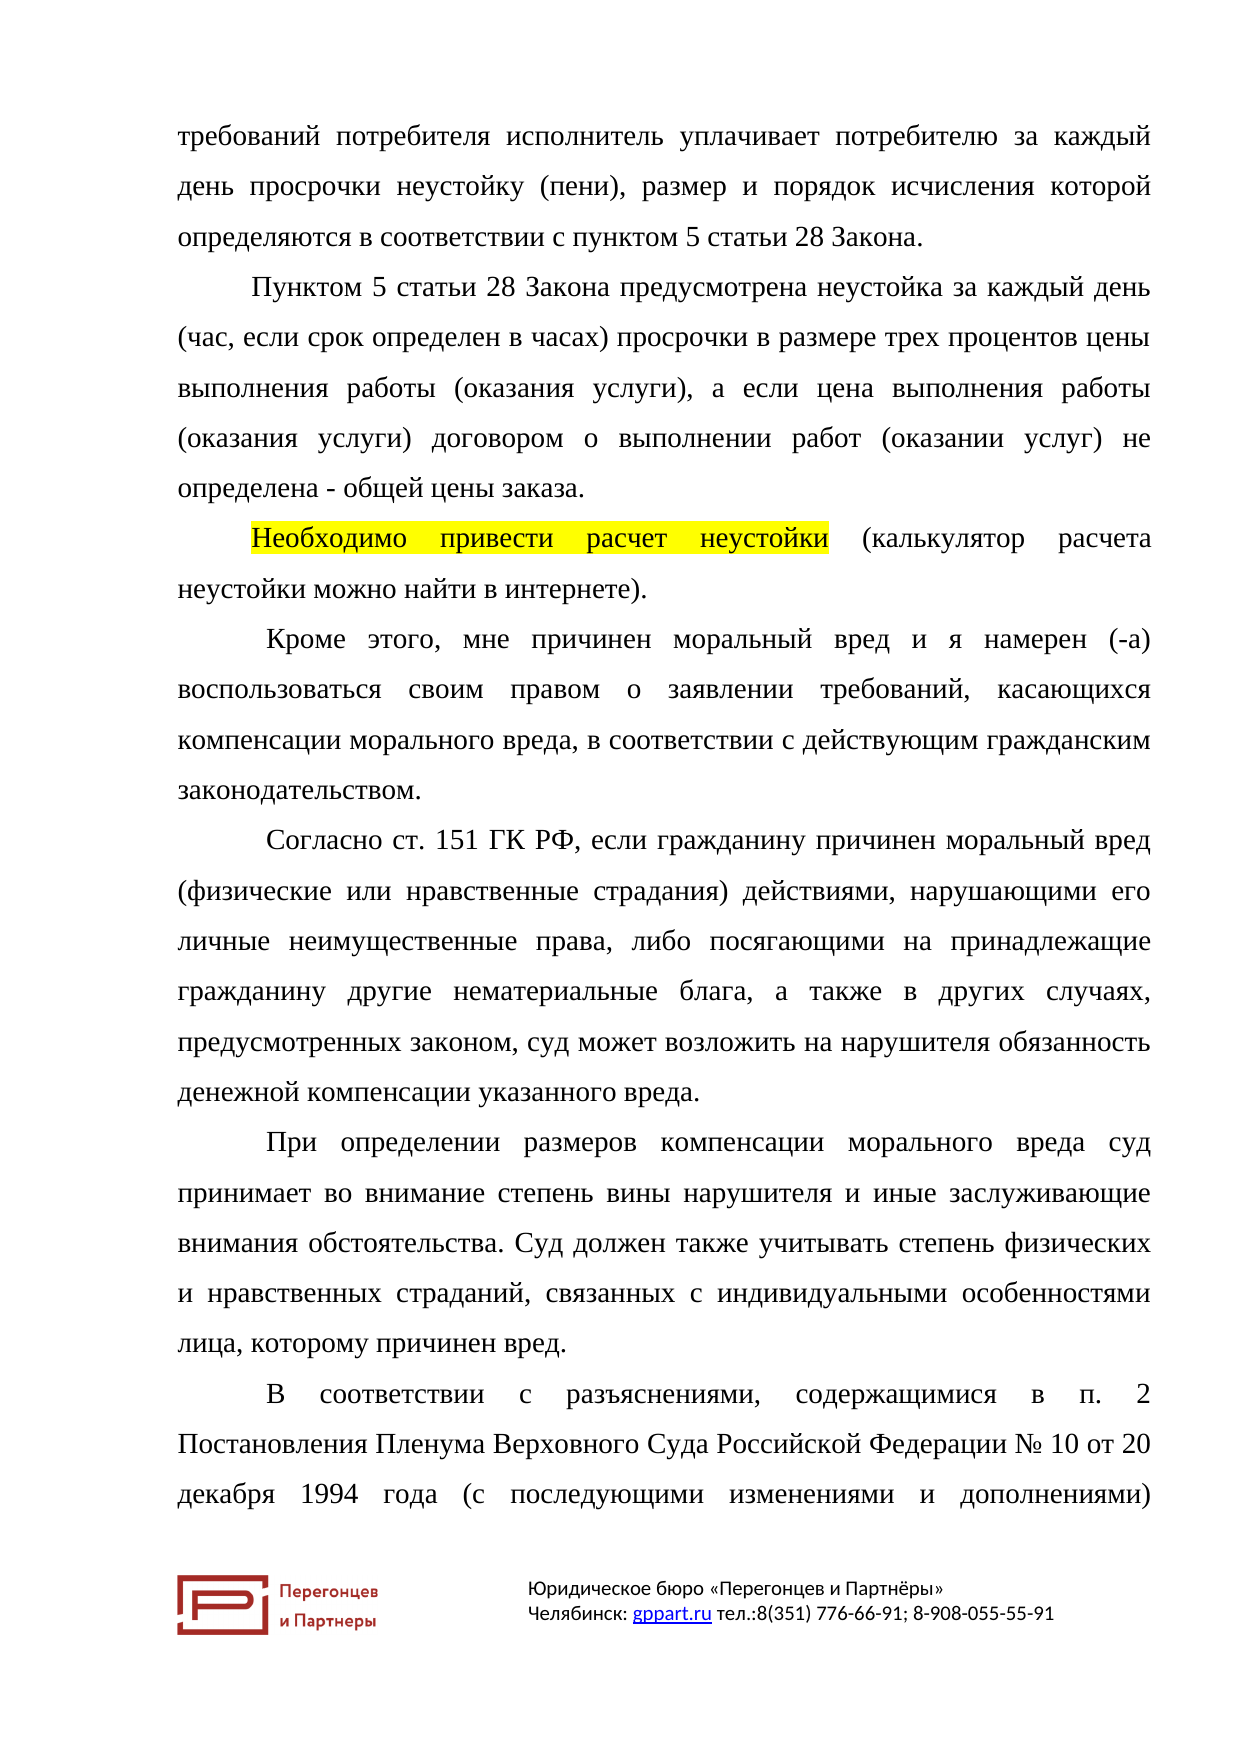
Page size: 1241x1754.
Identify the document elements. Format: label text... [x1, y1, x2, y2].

text Кроме этого, мне причинен моральный вред и я намерен (-а) воспользоваться своим правом о заявлении требований, касающихся компенсации морального вреда, в соответствии с действующим гражданским законодательством. [177, 621, 1152, 806]
text Пунктом 5 статьи 28 Закона предусмотрена неустойка за каждый день (час, если срок определен в часах) просрочки в размере трех процентов цены выполнения работы (оказания услуги), а если цена выполнения работы (оказания услуги) договором о выполнении работ (оказании услуг) не определена - общей цены заказа. [177, 269, 1152, 504]
picture [177, 1575, 378, 1635]
text Необходимо привести расчет неустойки (калькулятор расчета неустойки можно найти в интернете). [177, 521, 1152, 604]
text Согласно ст. 151 ГК РФ, если гражданину причинен моральный вред (физические или нравственные страдания) действиями, нарушающими его личные неимущественные права, либо посягающими на принадлежащие гражданину другие нематериальные блага, а также в других случаях, предусмотренных законом, суд может возложить на нарушителя обязанность денежной компенсации указанного вреда. [177, 822, 1152, 1108]
text При определении размеров компенсации морального вреда суд принимает во внимание степень вины нарушителя и иные заслуживающие внимания обстоятельства. Суд должен также учитывать степень физических и нравственных страданий, связанных с индивидуальными особенностями лица, которому причинен вред. [177, 1124, 1152, 1359]
